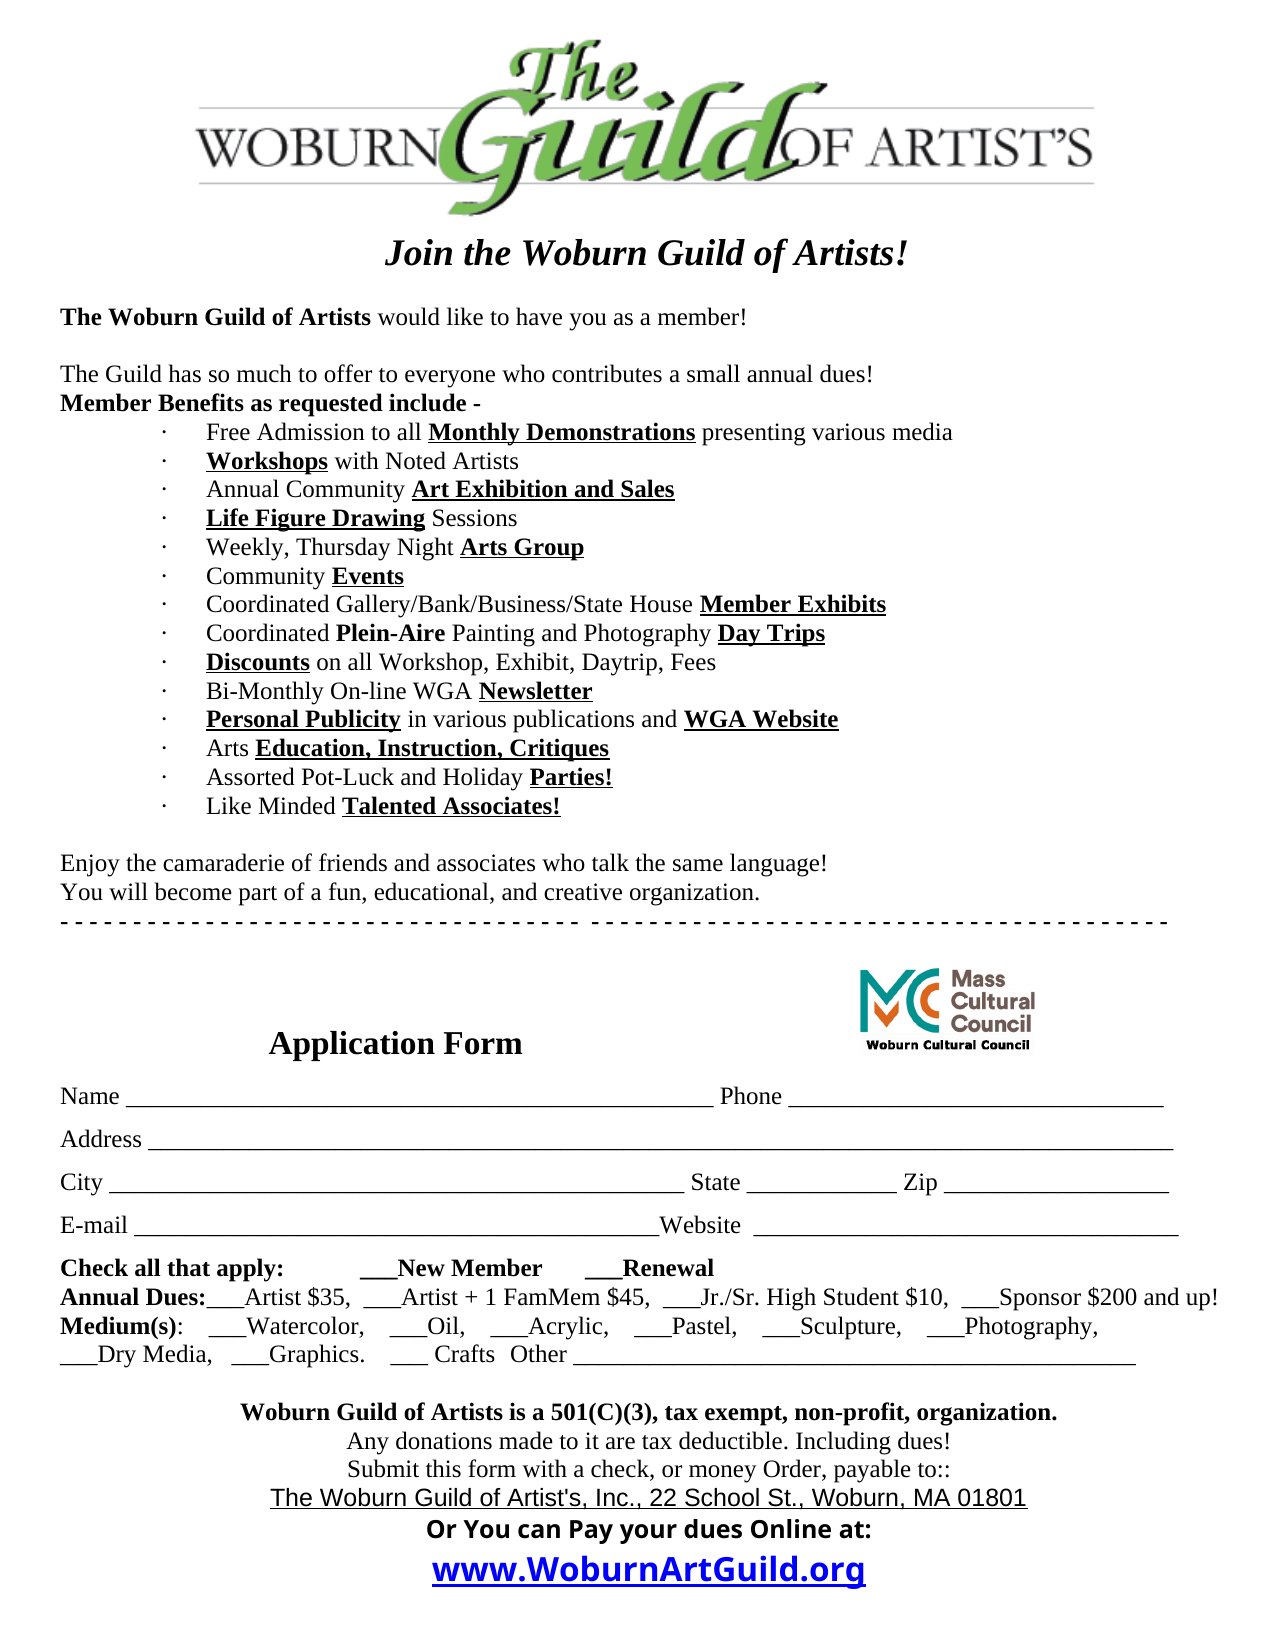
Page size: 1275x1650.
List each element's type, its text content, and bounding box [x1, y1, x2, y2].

text · Annual Community Art Exhibition and Sales [160, 474, 1237, 503]
text The Woburn Guild of Artists would like to have you as a member! [60, 302, 1237, 331]
subtitle Member Benefits as requested include - [60, 388, 1237, 417]
text Check all that apply: ___New Member ___Renewal [60, 1253, 1237, 1282]
text Address __________________________________________________________________________________ [60, 1124, 1237, 1153]
text · Arts Education, Instruction, Critiques [160, 733, 1237, 762]
text · Workshops with Noted Artists [160, 446, 1237, 474]
text You will become part of a fun, educational, and creative organization. [60, 877, 1237, 906]
picture [860, 968, 1035, 1055]
text · Coordinated Plein-Aire Painting and Photography Day Trips [160, 618, 1237, 647]
text · Free Admission to all Monthly Demonstrations presenting various media [160, 417, 1237, 446]
text · Coordinated Gallery/Bank/Business/State House Member Exhibits [160, 589, 1237, 618]
text · Weekly, Thursday Night Arts Group [160, 532, 1237, 561]
picture [185, 37, 1113, 231]
text · Personal Publicity in various publications and WGA Website [160, 704, 1237, 733]
text · Discounts on all Workshop, Exhibit, Daytrip, Fees [160, 647, 1237, 676]
text Annual Dues:___Artist $35, ___Artist + 1 FamMem $45, ___Jr./Sr. High Student $10, ___Sponsor $200 and up! [60, 1282, 1237, 1311]
text City ______________________________________________ State ____________ Zip __________________ [60, 1167, 1237, 1196]
text · Bi-Monthly On-line WGA Newsletter [160, 676, 1237, 704]
text · Community Events [160, 561, 1237, 589]
text Enjoy the camaraderie of friends and associates who talk the same language! [60, 848, 1237, 877]
text Medium(s): ___Watercolor, ___Oil, ___Acrylic, ___Pastel, ___Sculpture, ___Photography, [60, 1311, 1237, 1339]
text · Life Figure Drawing Sessions [160, 503, 1237, 532]
subtitle The Woburn Guild of Artist's, Inc., 22 School St., Woburn, MA 01801 [60, 1483, 1237, 1512]
text · Like Minded Talented Associates! [160, 791, 1237, 819]
text Application Form [60, 969, 1237, 1062]
text Name _______________________________________________ Phone ______________________________ [60, 1081, 1237, 1109]
text ___Dry Media, ___Graphics. ___ Crafts Other _____________________________________________ [60, 1339, 1237, 1368]
text Or You can Pay your dues Online at: [60, 1512, 1237, 1546]
text www.WoburnArtGuild.org [60, 1546, 1237, 1591]
text - - - - - - - - - - - - - - - - - - - - - - - - - - - - - - - - - - - - - - - - - - - - - - - - - - - - - - - - - - - - - - - - - - - - - - - - - - - - [60, 906, 1237, 934]
text · Assorted Pot-Luck and Holiday Parties! [160, 762, 1237, 791]
text Submit this form with a check, or money Order, payable to:: [60, 1454, 1237, 1483]
subtitle Join the Woburn Guild of Artists! [60, 230, 1237, 273]
text Any donations made to it are tax deductible. Including dues! [60, 1426, 1237, 1454]
text E-mail __________________________________________Website __________________________________ [60, 1210, 1237, 1239]
text The Guild has so much to offer to everyone who contributes a small annual dues! [60, 359, 1237, 388]
text Woburn Guild of Artists is a 501(C)(3), tax exempt, non-profit, organization. [60, 1397, 1237, 1426]
